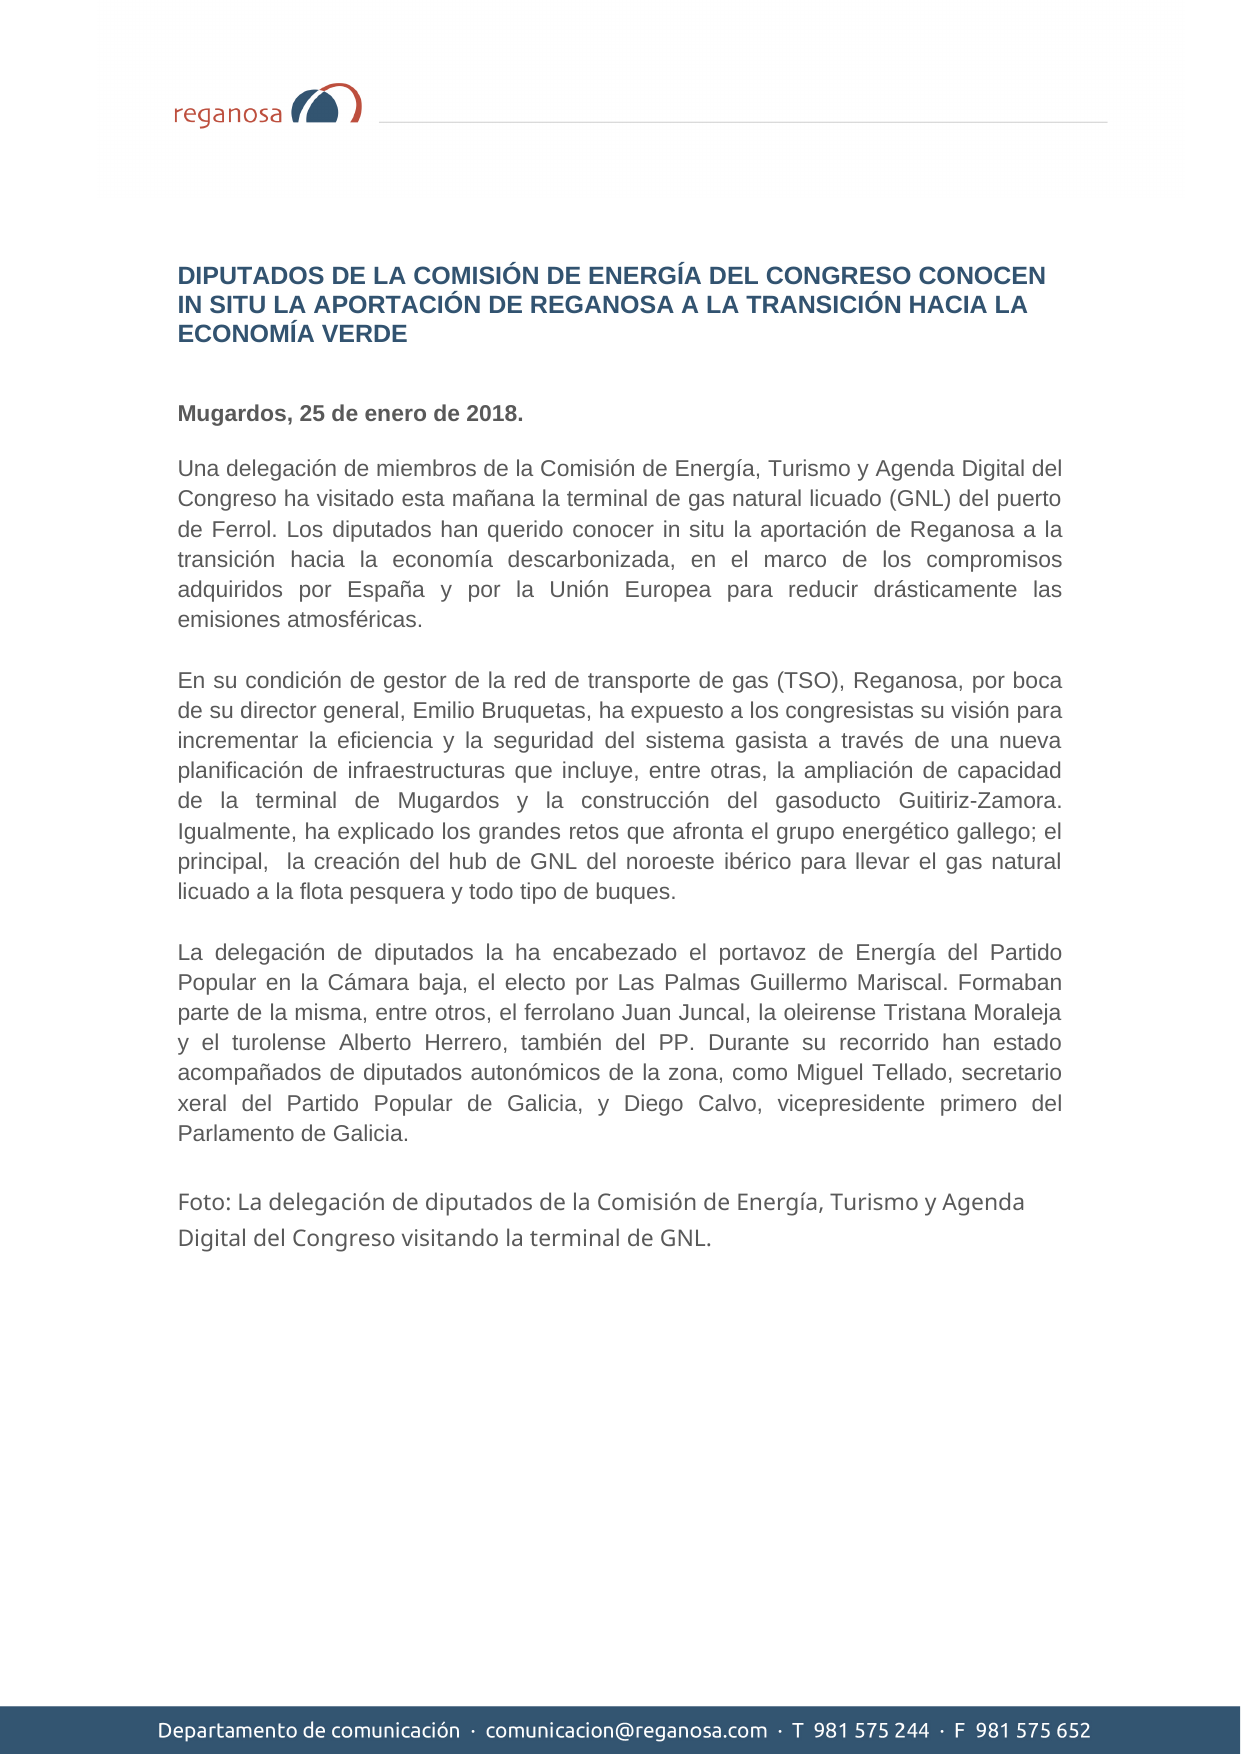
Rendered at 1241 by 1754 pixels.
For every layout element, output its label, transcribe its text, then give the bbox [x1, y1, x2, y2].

picture [96, 0, 1186, 198]
picture [0, 1704, 1241, 1754]
text La delegación de diputados la ha encabezado el portavoz de Energía del Partido Popular en la Cámara baja, el electo por Las Palmas Guillermo Mariscal. Formaban parte de la misma, entre otros, el ferrolano Juan Juncal, la oleirense Tristana Moraleja y el turolense Alberto Herrero, también del PP. Durante su recorrido han estado acompañados de diputados autonómicos de la zona, como Miguel Tellado, secretario xeral del Partido Popular de Galicia, y Diego Calvo, vicepresidente primero del Parlamento de Galicia. [177, 938, 1063, 1146]
text En su condición de gestor de la red de transporte de gas (TSO), Reganosa, por boca de su director general, Emilio Bruquetas, ha expuesto a los congresistas su visión para incrementar la eficiencia y la seguridad del sistema gasista a través de una nueva planificación de infraestructuras que incluye, entre otras, la ampliación de capacidad de la terminal de Mugardos y la construcción del gasoducto Guitiriz-Zamora. Igualmente, ha explicado los grandes retos que afronta el grupo energético gallego; el principal, la creación del hub de GNL del noroeste ibérico para llevar el gas natural licuado a la flota pesquera y todo tipo de buques. [177, 667, 1063, 904]
text Una delegación de miembros de la Comisión de Energía, Turismo y Agenda Digital del Congreso ha visitado esta mañana la terminal de gas natural licuado (GNL) del puerto de Ferrol. Los diputados han querido conocer in situ la aportación de Reganosa a la transición hacia la economía descarbonizada, en el marco de los compromisos adquiridos por España y por la Unión Europea para reducir drásticamente las emisiones atmosféricas. [177, 455, 1063, 633]
text Foto: La delegación de diputados de la Comisión de Energía, Turismo y Agenda Digital del Congreso visitando la terminal de GNL. [177, 1186, 1063, 1253]
text Mugardos, 25 de enero de 2018. [177, 400, 1063, 426]
text DIPUTADOS DE LA COMISIÓN DE ENERGÍA DEL CONGRESO CONOCEN IN SITU LA APORTACIÓN DE REGANOSA A LA TRANSICIÓN HACIA LA ECONOMÍA VERDE [177, 261, 1063, 347]
